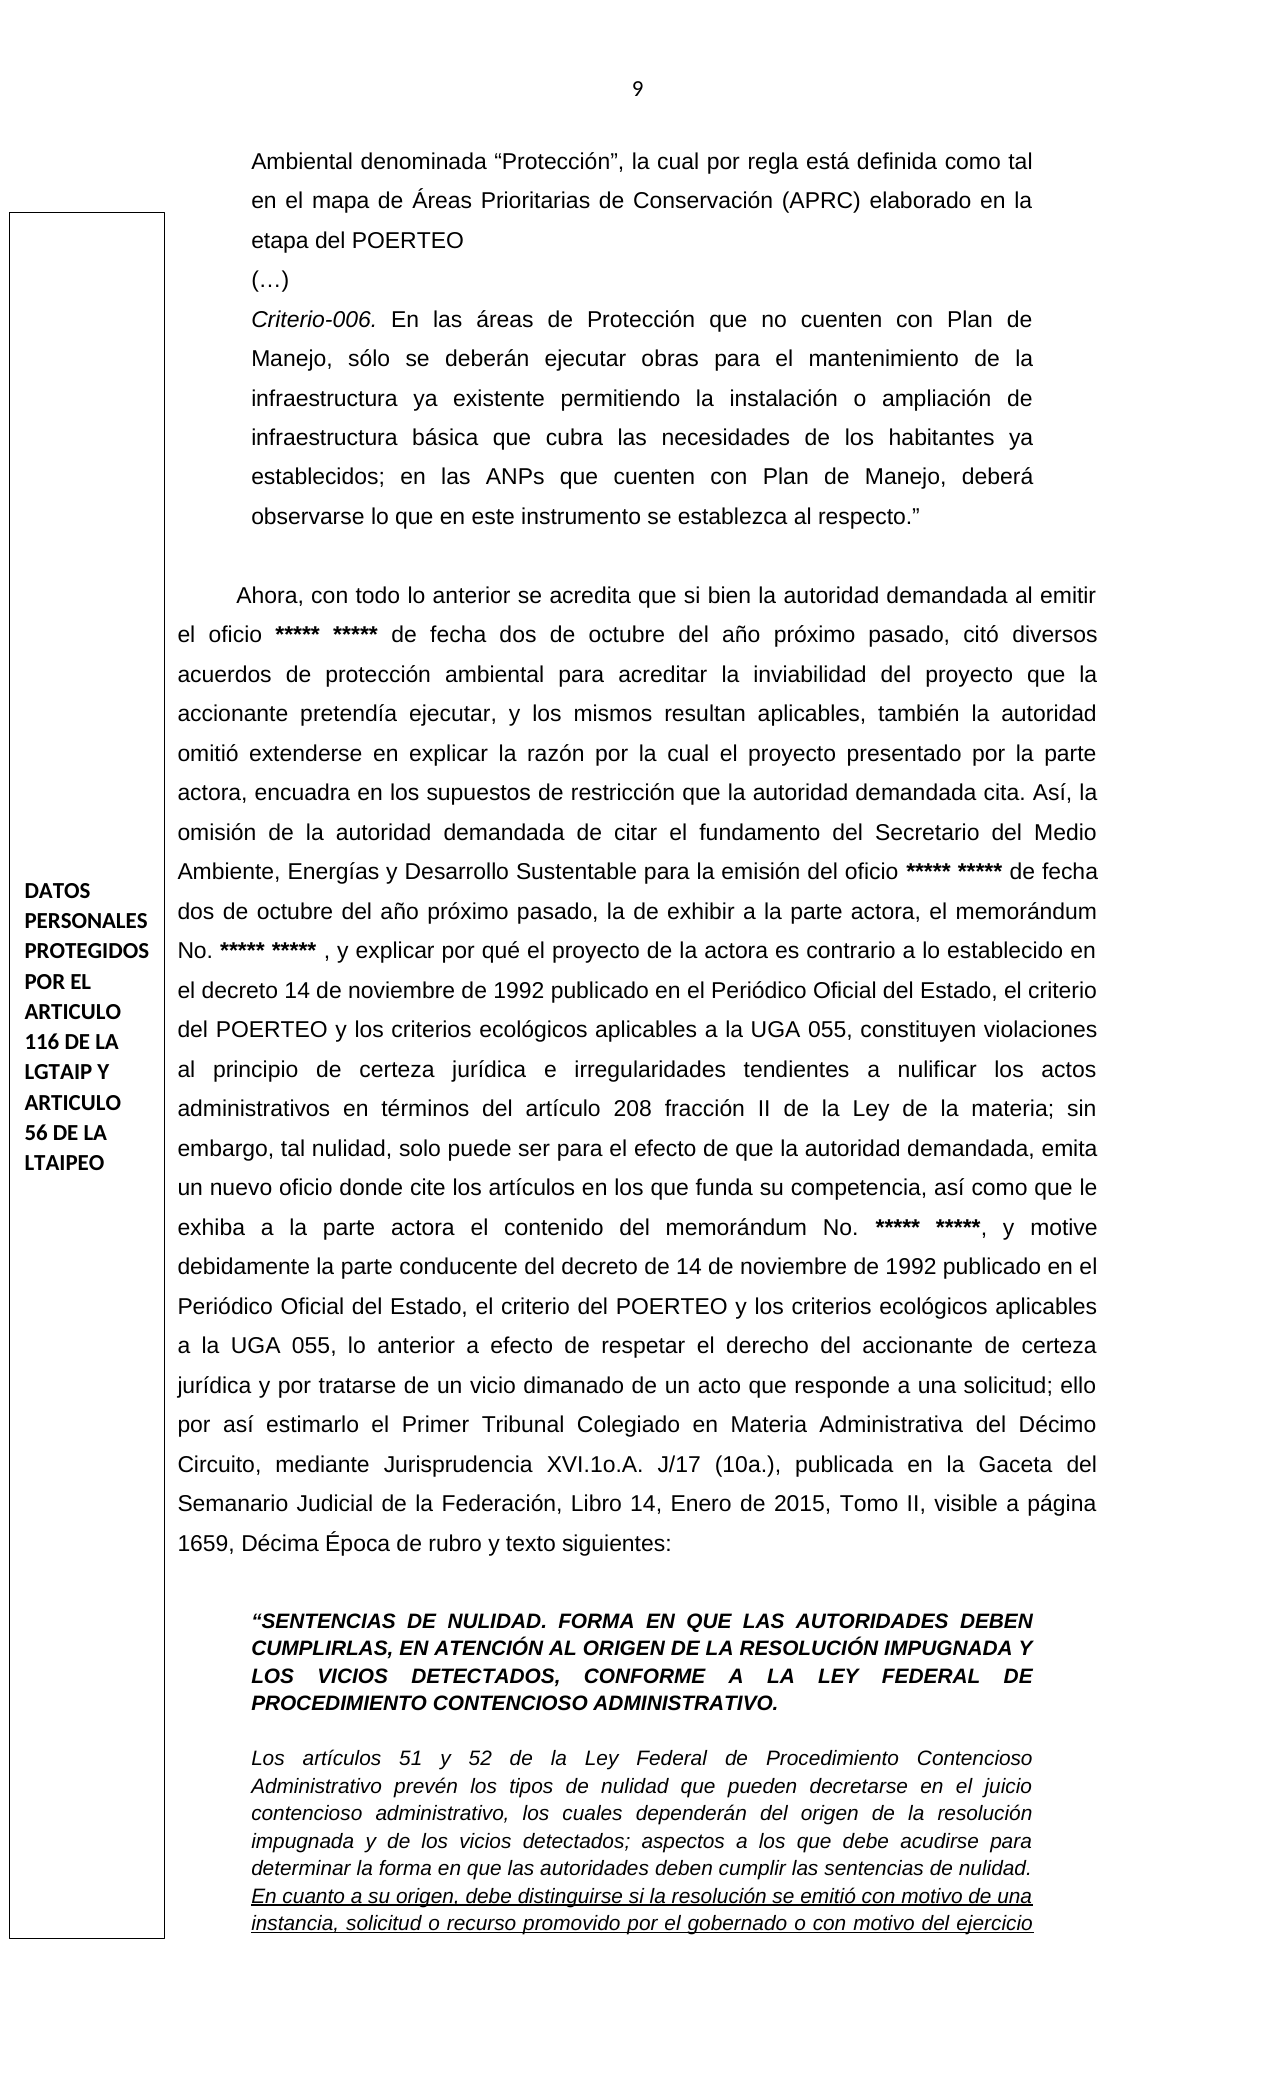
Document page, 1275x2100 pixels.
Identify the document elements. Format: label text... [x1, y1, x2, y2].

text Criterio-006. En las áreas de Protección que no cuenten con Plan de Manejo, sólo se deberán ejecutar obras para el mantenimiento de la infraestructura ya existente permitiendo la instalación o ampliación de infraestructura básica que cubra las necesidades de los habitantes ya establecidos; en las ANPs que cuenten con Plan de Manejo, deberá observarse lo que en este instrumento se establezca al respecto.” [251, 306, 1034, 529]
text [251, 148, 1034, 253]
text Ahora, con todo lo anterior se acredita que si bien la autoridad demandada al emitir el oficio ***** ***** de fecha dos de octubre del año próximo pasado, citó diversos acuerdos de protección ambiental para acreditar la inviabilidad del proyecto que la accionante pretendía ejecutar, y los mismos resultan aplicables, también la autoridad omitió extenderse en explicar la razón por la cual el proyecto presentado por la parte actora, encuadra en los supuestos de restricción que la autoridad demandada cita. Así, la omisión de la autoridad demandada de citar el fundamento del Secretario del Medio Ambiente, Energías y Desarrollo Sustentable para la emisión del oficio ***** ***** de fecha dos de octubre del año próximo pasado, la de exhibir a la parte actora, el memorándum No. ***** ***** , y explicar por qué el proyecto de la actora es contrario a lo establecido en el decreto 14 de noviembre de 1992 publicado en el Periódico Oficial del Estado, el criterio del POERTEO y los criterios ecológicos aplicables a la UGA 055, constituyen violaciones al principio de certeza jurídica e irregularidades tendientes a nulificar los actos administrativos en términos del artículo 208 fracción II de la Ley de la materia; sin embargo, tal nulidad, solo puede ser para el efecto de que la autoridad demandada, emita un nuevo oficio donde cite los artículos en los que funda su competencia, así como que le exhiba a la parte actora el contenido del memorándum No. ***** *****, y motive debidamente la parte conducente del decreto de 14 de noviembre de 1992 publicado en el Periódico Oficial del Estado, el criterio del POERTEO y los criterios ecológicos aplicables a la UGA 055, lo anterior a efecto de respetar el derecho del accionante de certeza jurídica y por tratarse de un vicio dimanado de un acto que responde a una solicitud; ello por así estimarlo el Primer Tribunal Colegiado en Materia Administrativa del Décimo Circuito, mediante Jurisprudencia XVI.1o.A. J/17 (10a.), publicada en la Gaceta del Semanario Judicial de la Federación, Libro 14, Enero de 2015, Tomo II, visible a página 1659, Décima Época de rubro y texto siguientes: [177, 582, 1098, 1556]
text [251, 1746, 1034, 1932]
text “SENTENCIAS DE NULIDAD. FORMA EN QUE LAS AUTORIDADES DEBEN CUMPLIRLAS, EN ATENCIÓN AL ORIGEN DE LA RESOLUCIÓN IMPUGNADA Y LOS VICIOS DETECTADOS, CONFORME A LA LEY FEDERAL DE PROCEDIMIENTO CONTENCIOSO ADMINISTRATIVO. [251, 1608, 1034, 1715]
text (…) [251, 266, 1034, 292]
